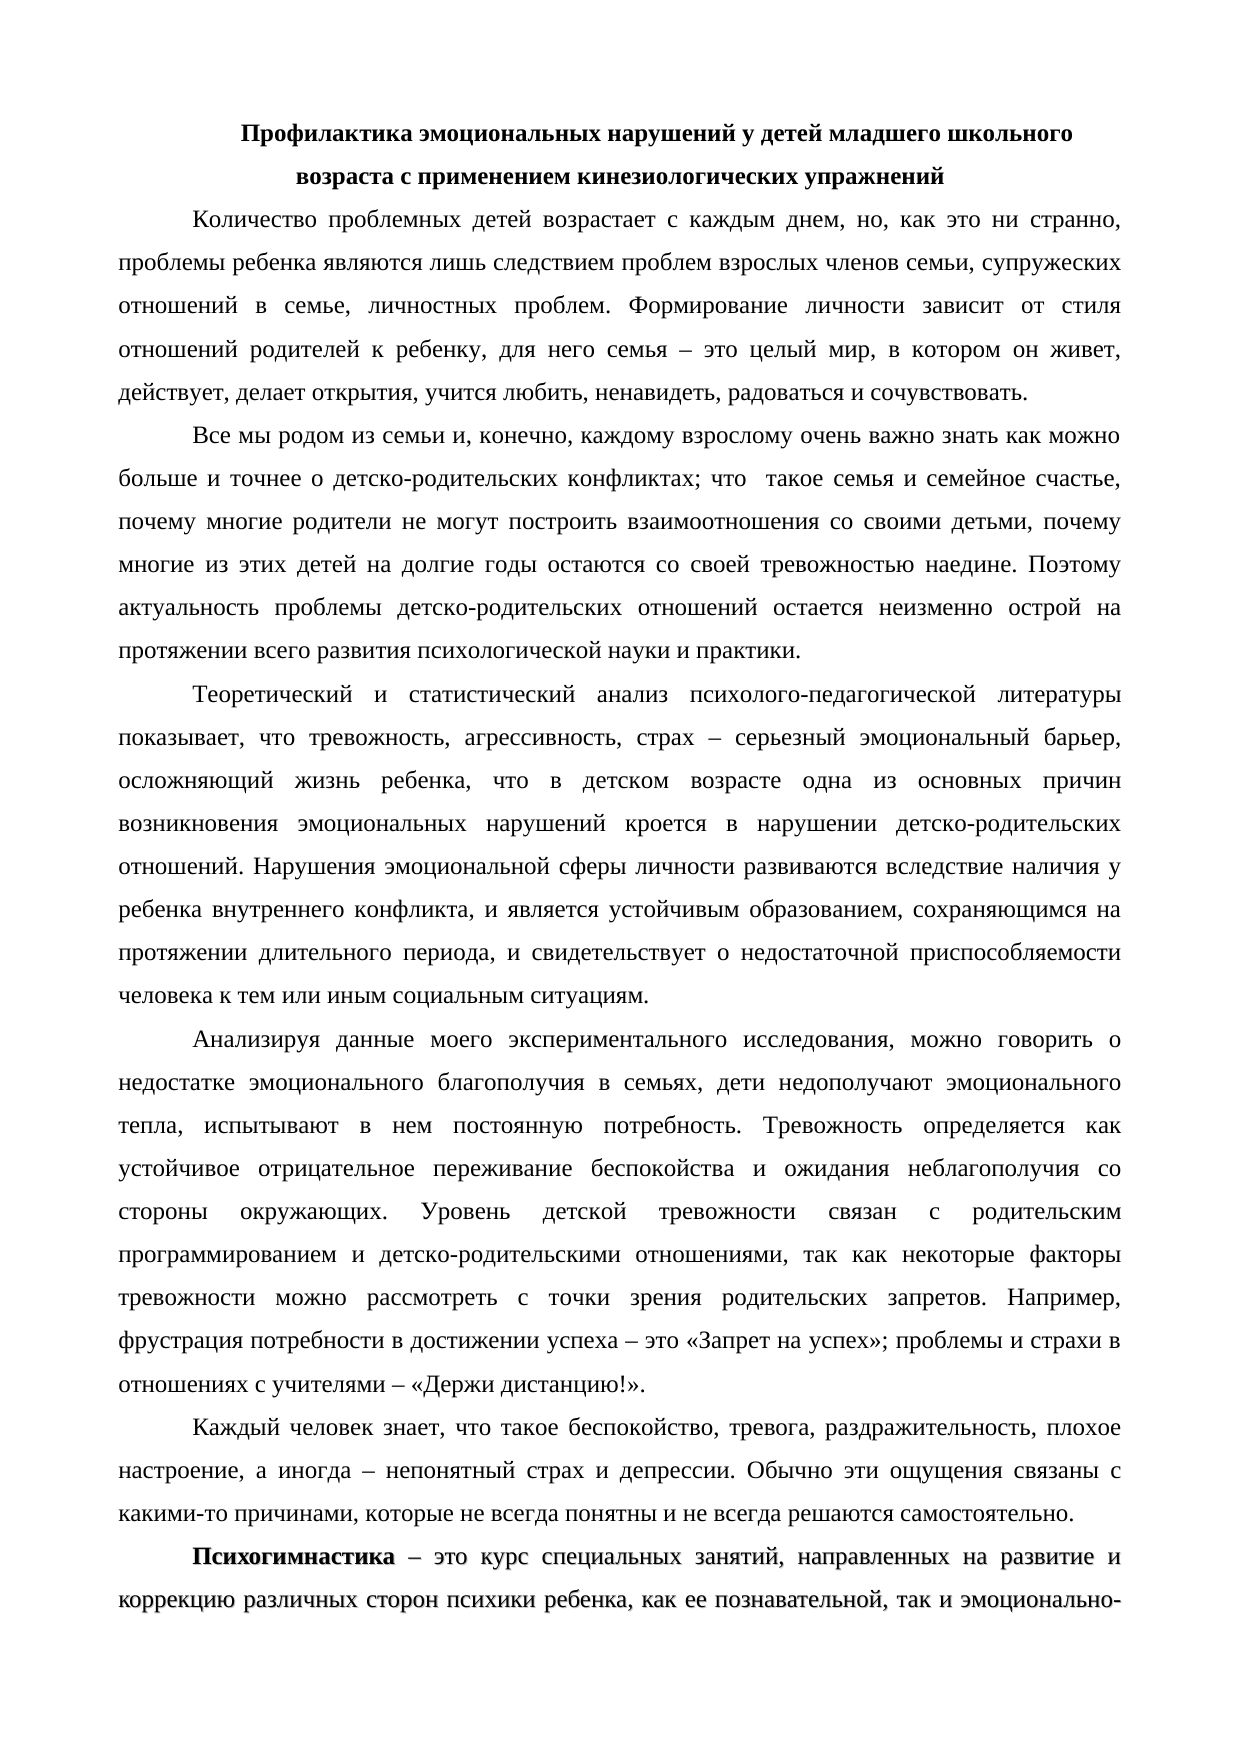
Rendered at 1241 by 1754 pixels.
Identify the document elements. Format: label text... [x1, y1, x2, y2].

text Теоретический и статистический анализ психолого-педагогической литературы показывает, что тревожность, агрессивность, страх – серьезный эмоциональный барьер, осложняющий жизнь ребенка, что в детском возрасте одна из основных причин возникновения эмоциональных нарушений кроется в нарушении детско-родительских отношений. Нарушения эмоциональной сферы личности развиваются вследствие наличия у ребенка внутреннего конфликта, и является устойчивым образованием, сохраняющимся на протяжении длительного периода, и свидетельствует о недостаточной приспособляемости человека к тем или иным социальным ситуациям. [118, 679, 1122, 1009]
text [118, 1541, 1122, 1613]
text Анализируя данные моего экспериментального исследования, можно говорить о недостатке эмоционального благополучия в семьях, дети недополучают эмоционального тепла, испытывают в нем постоянную потребность. Тревожность определяется как устойчивое отрицательное переживание беспокойства и ожидания неблагополучия со стороны окружающих. Уровень детской тревожности связан с родительским программированием и детско-родительскими отношениями, так как некоторые факторы тревожности можно рассмотреть с точки зрения родительских запретов. Например, фрустрация потребности в достижении успеха – это «Запрет на успех»; проблемы и страхи в отношениях с учителями – «Держи дистанцию!». [118, 1024, 1122, 1397]
text Количество проблемных детей возрастает с каждым днем, но, как это ни странно, проблемы ребенка являются лишь следствием проблем взрослых членов семьи, супружеских отношений в семье, личностных проблем. Формирование личности зависит от стиля отношений родителей к ребенку, для него семья – это целый мир, в котором он живет, действует, делает открытия, учится любить, ненавидеть, радоваться и сочувствовать. [118, 204, 1122, 406]
text Профилактика эмоциональных нарушений у детей младшего школьного возраста с применением кинезиологических упражнений [118, 118, 1122, 190]
text Все мы родом из семьи и, конечно, каждому взрослому очень важно знать как можно больше и точнее о детско-родительских конфликтах; что такое семья и семейное счастье, почему многие родители не могут построить взаимоотношения со своими детьми, почему многие из этих детей на долгие годы остаются со своей тревожностью наедине. Поэтому актуальность проблемы детско-родительских отношений остается неизменно острой на протяжении всего развития психологической науки и практики. [118, 420, 1122, 664]
text Каждый человек знает, что такое беспокойство, тревога, раздражительность, плохое настроение, а иногда – непонятный страх и депрессии. Обычно эти ощущения связаны с какими-то причинами, которые не всегда понятны и не всегда решаются самостоятельно. [118, 1412, 1122, 1527]
